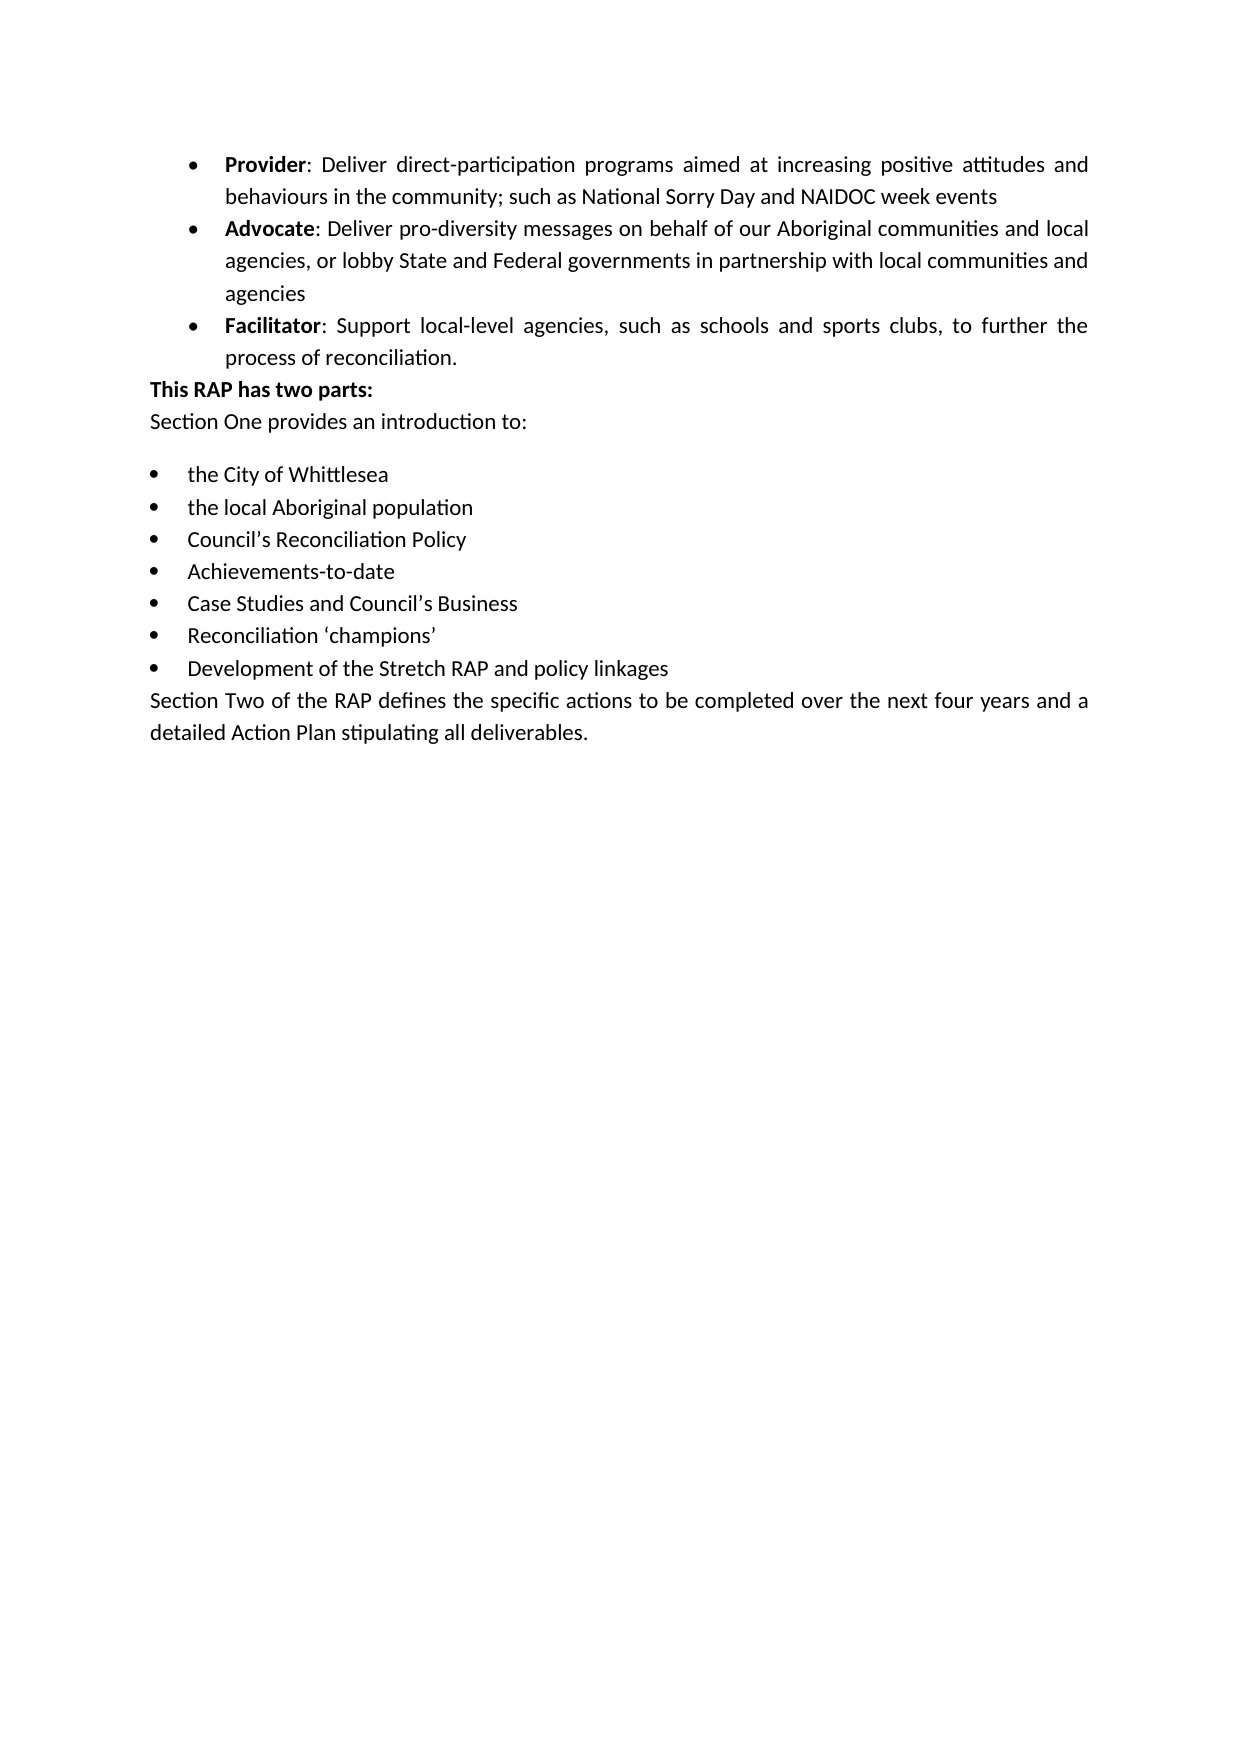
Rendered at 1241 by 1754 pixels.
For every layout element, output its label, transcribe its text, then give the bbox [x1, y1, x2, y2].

text Section One provides an introduction to: [150, 407, 1090, 436]
list Achievements-to-date [150, 557, 1090, 585]
list the City of Whittlesea [150, 461, 1090, 488]
list Facilitator: Support local-level agencies, such as schools and sports clubs, to further the process of reconciliation. [187, 311, 1090, 371]
text Section Two of the RAP defines the specific actions to be completed over the next four years and a detailed Action Plan stipulating all deliverables. [150, 686, 1090, 746]
list the local Aboriginal population [150, 493, 1090, 521]
list Development of the Stretch RAP and policy linkages [150, 654, 1090, 682]
list Case Studies and Council’s Business [150, 589, 1090, 617]
list Provider: Deliver direct-participation programs aimed at increasing positive attitudes and behaviours in the community; such as National Sorry Day and NAIDOC week events [187, 150, 1090, 210]
list Advocate: Deliver pro-diversity messages on behalf of our Aboriginal communities and local agencies, or lobby State and Federal governments in partnership with local communities and agencies [187, 214, 1090, 307]
list Council’s Reconciliation Policy [150, 525, 1090, 553]
text This RAP has two parts: [150, 375, 1090, 403]
list Reconciliation ‘champions’ [150, 621, 1090, 649]
